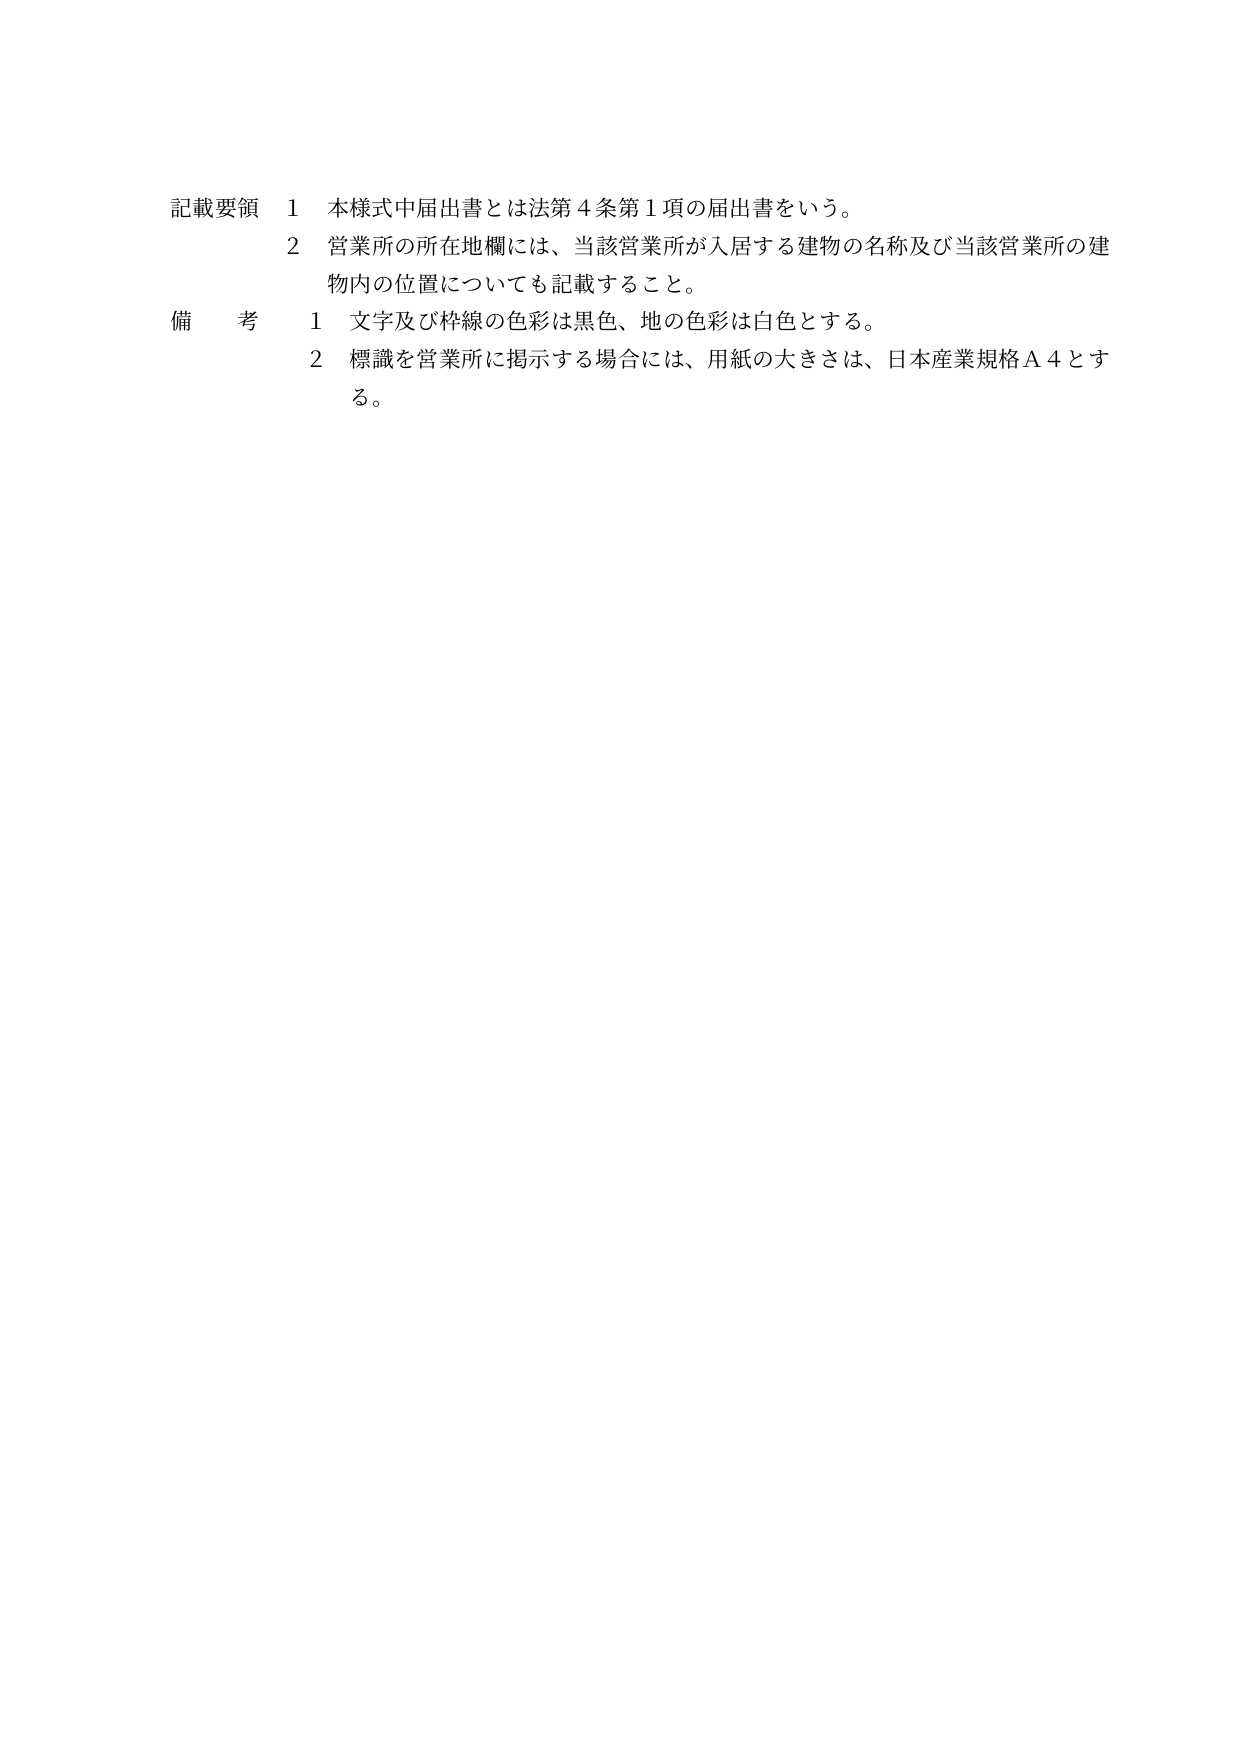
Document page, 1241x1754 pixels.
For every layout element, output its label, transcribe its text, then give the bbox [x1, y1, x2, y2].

text 備考 １ 文字及び枠線の色彩は黒色、地の色彩は白色とする。 [170, 301, 1111, 339]
text ２ 標識を営業所に掲示する場合には、用紙の大きさは、日本産業規格Ａ４とする。 [282, 339, 1111, 415]
text ２ 営業所の所在地欄には、当該営業所が入居する建物の名称及び当該営業所の建物内の位置についても記載すること。 [281, 226, 1111, 301]
text 記載要領 １ 本様式中届出書とは法第４条第１項の届出書をいう。 [170, 188, 1111, 226]
